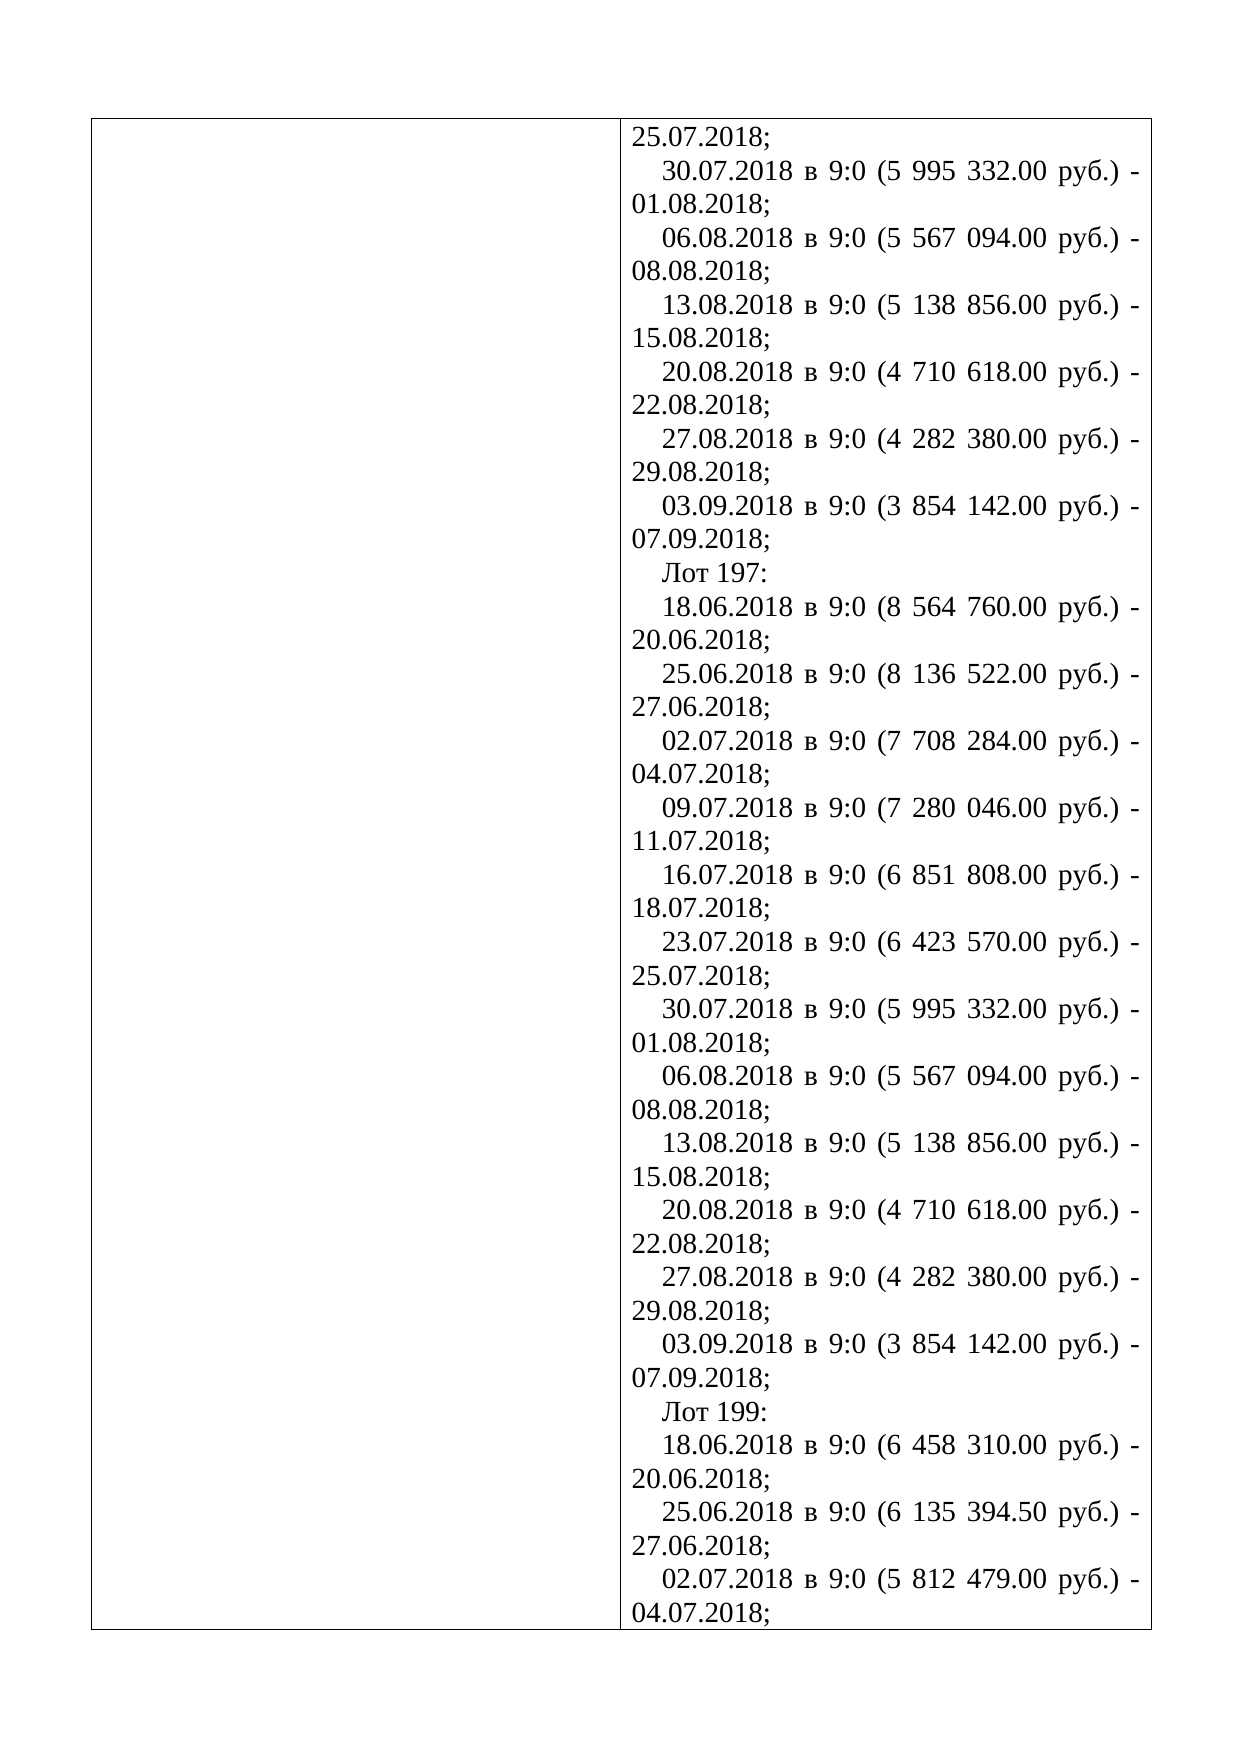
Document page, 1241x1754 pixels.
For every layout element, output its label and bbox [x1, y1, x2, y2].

table_cell [92, 119, 620, 1628]
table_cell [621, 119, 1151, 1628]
